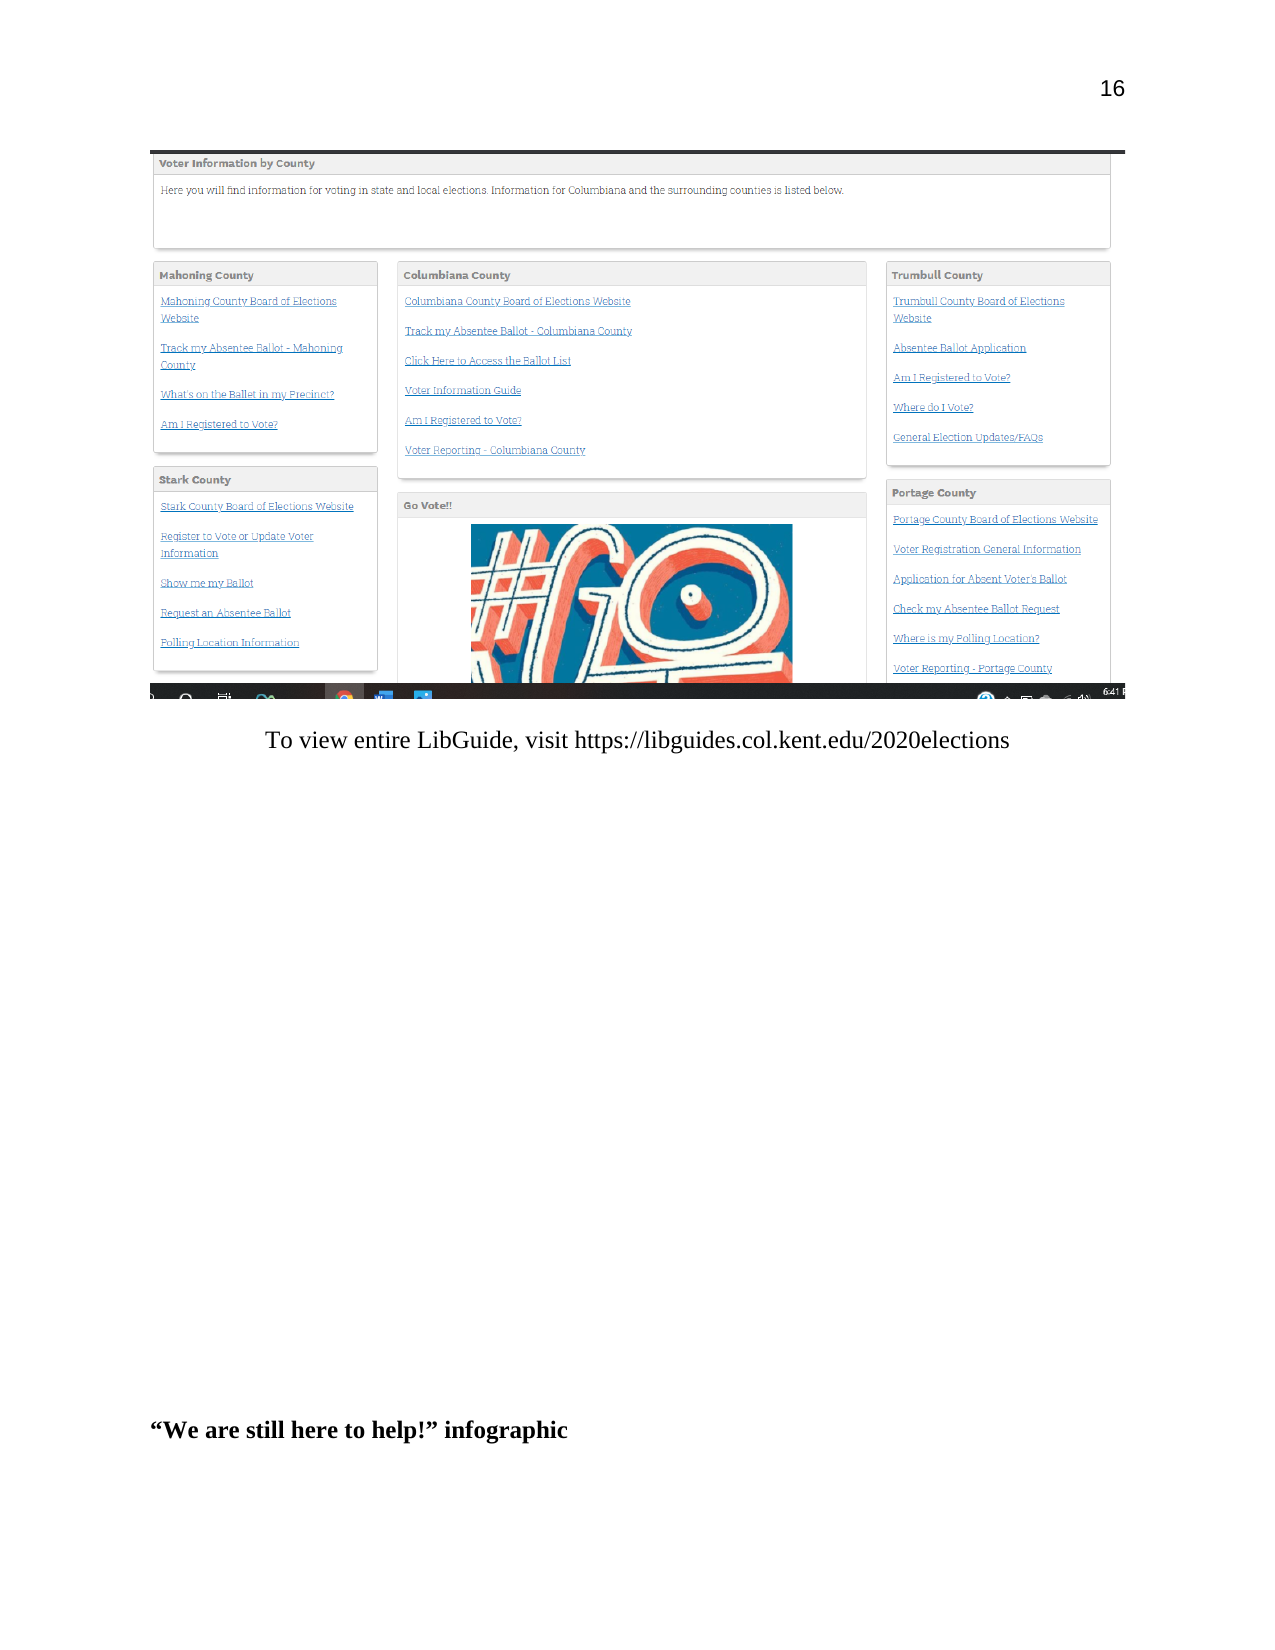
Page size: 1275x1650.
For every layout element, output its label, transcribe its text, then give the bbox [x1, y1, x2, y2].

text To view entire LibGuide, visit https://libguides.col.kent.edu/2020elections [150, 725, 1125, 754]
text “We are still here to help!” infographic [150, 1415, 1125, 1444]
picture [150, 150, 1125, 699]
